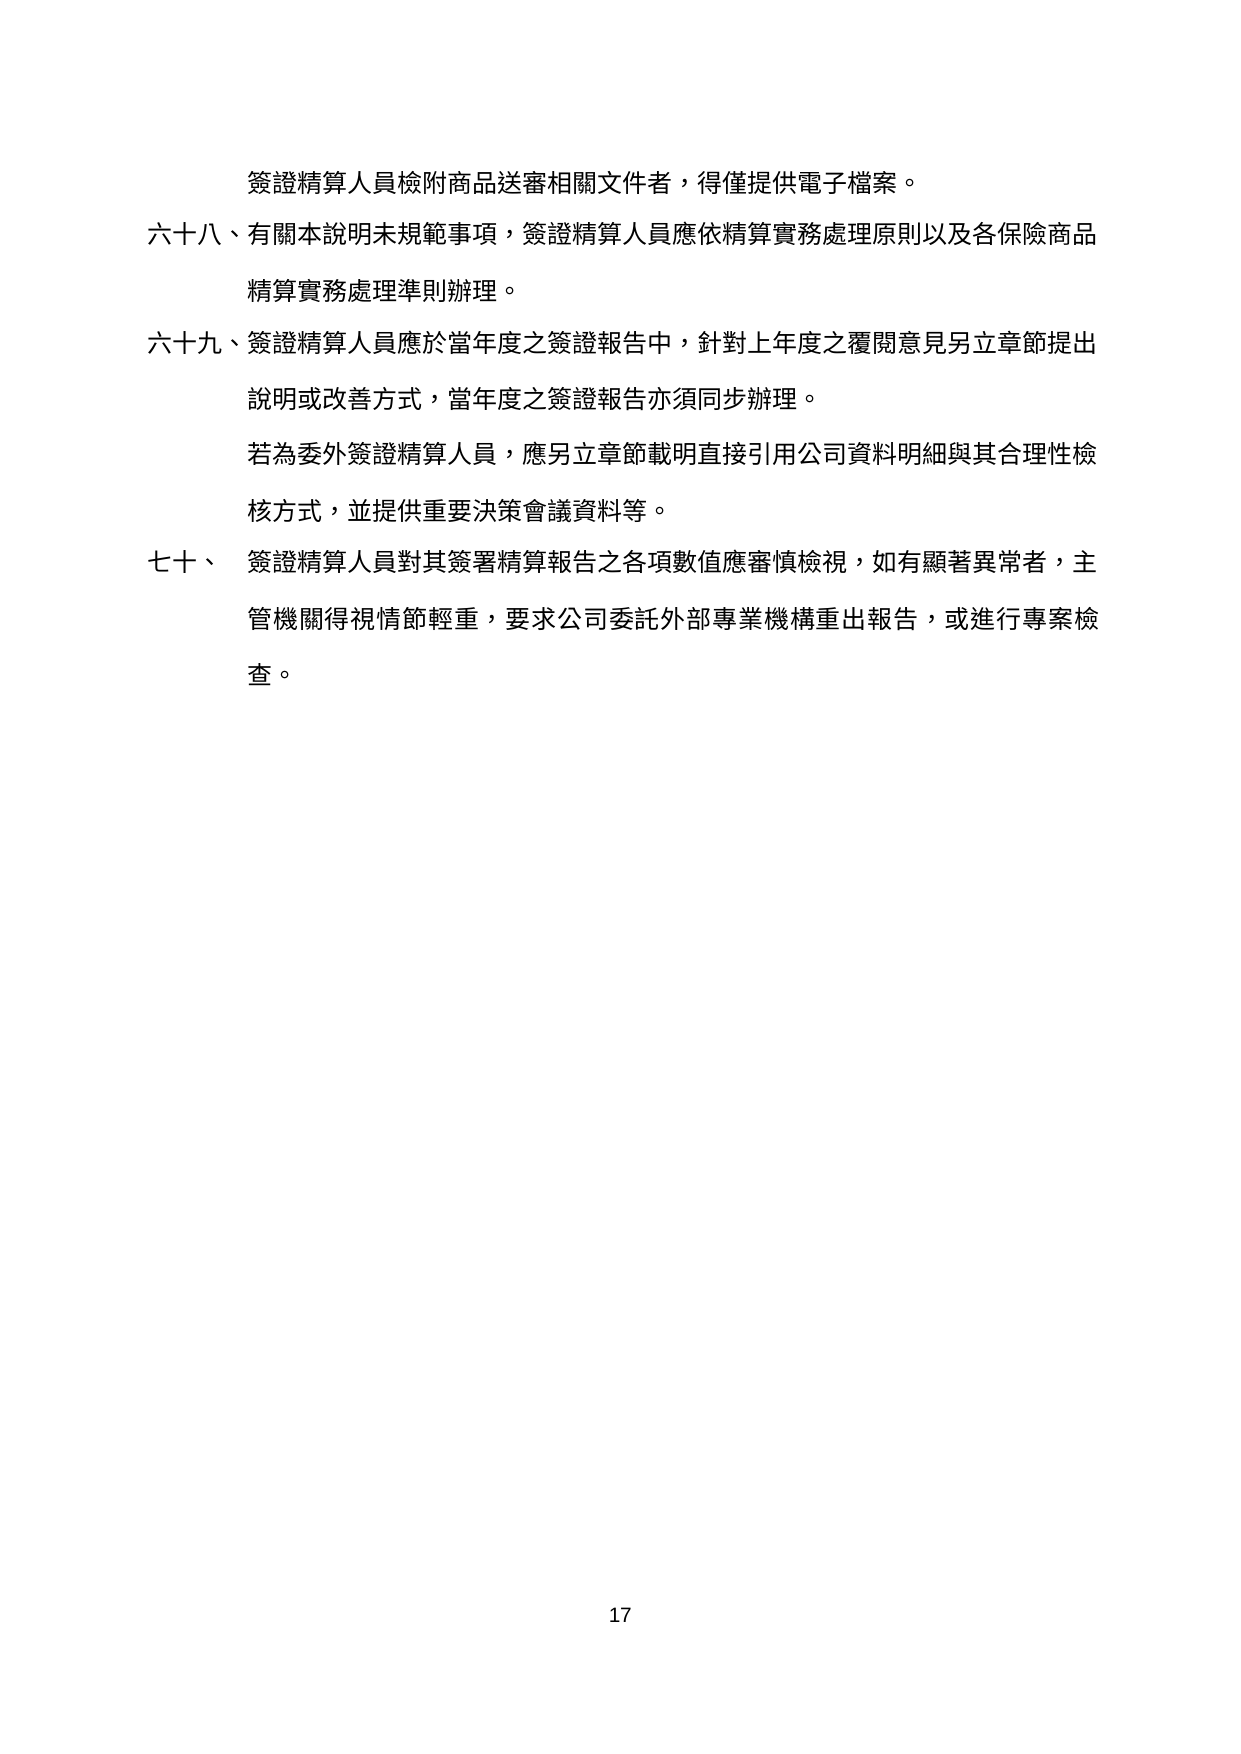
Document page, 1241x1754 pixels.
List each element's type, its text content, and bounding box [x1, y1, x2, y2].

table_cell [136, 163, 1111, 214]
table_cell 六十九、簽證精算人員應於當年度之簽證報告中，針對上年度之覆閱意見另立章節提出說明或改善方式，當年度之簽證報告亦須同步辦理。 若為委外簽證精算人員，應另立章節載明直接引用公司資料明細與其合理性檢核方式，並提供重要決策會議資料等。 [136, 323, 1111, 542]
table_cell 六十八、有關本說明未規範事項，簽證精算人員應依精算實務處理原則以及各保險商品精算實務處理準則辦理。 [136, 214, 1111, 322]
table_cell 七十、 簽證精算人員對其簽署精算報告之各項數值應審慎檢視，如有顯著異常者，主管機關得視情節輕重，要求公司委託外部專業機構重出報告，或進行專案檢查。 [136, 542, 1111, 707]
